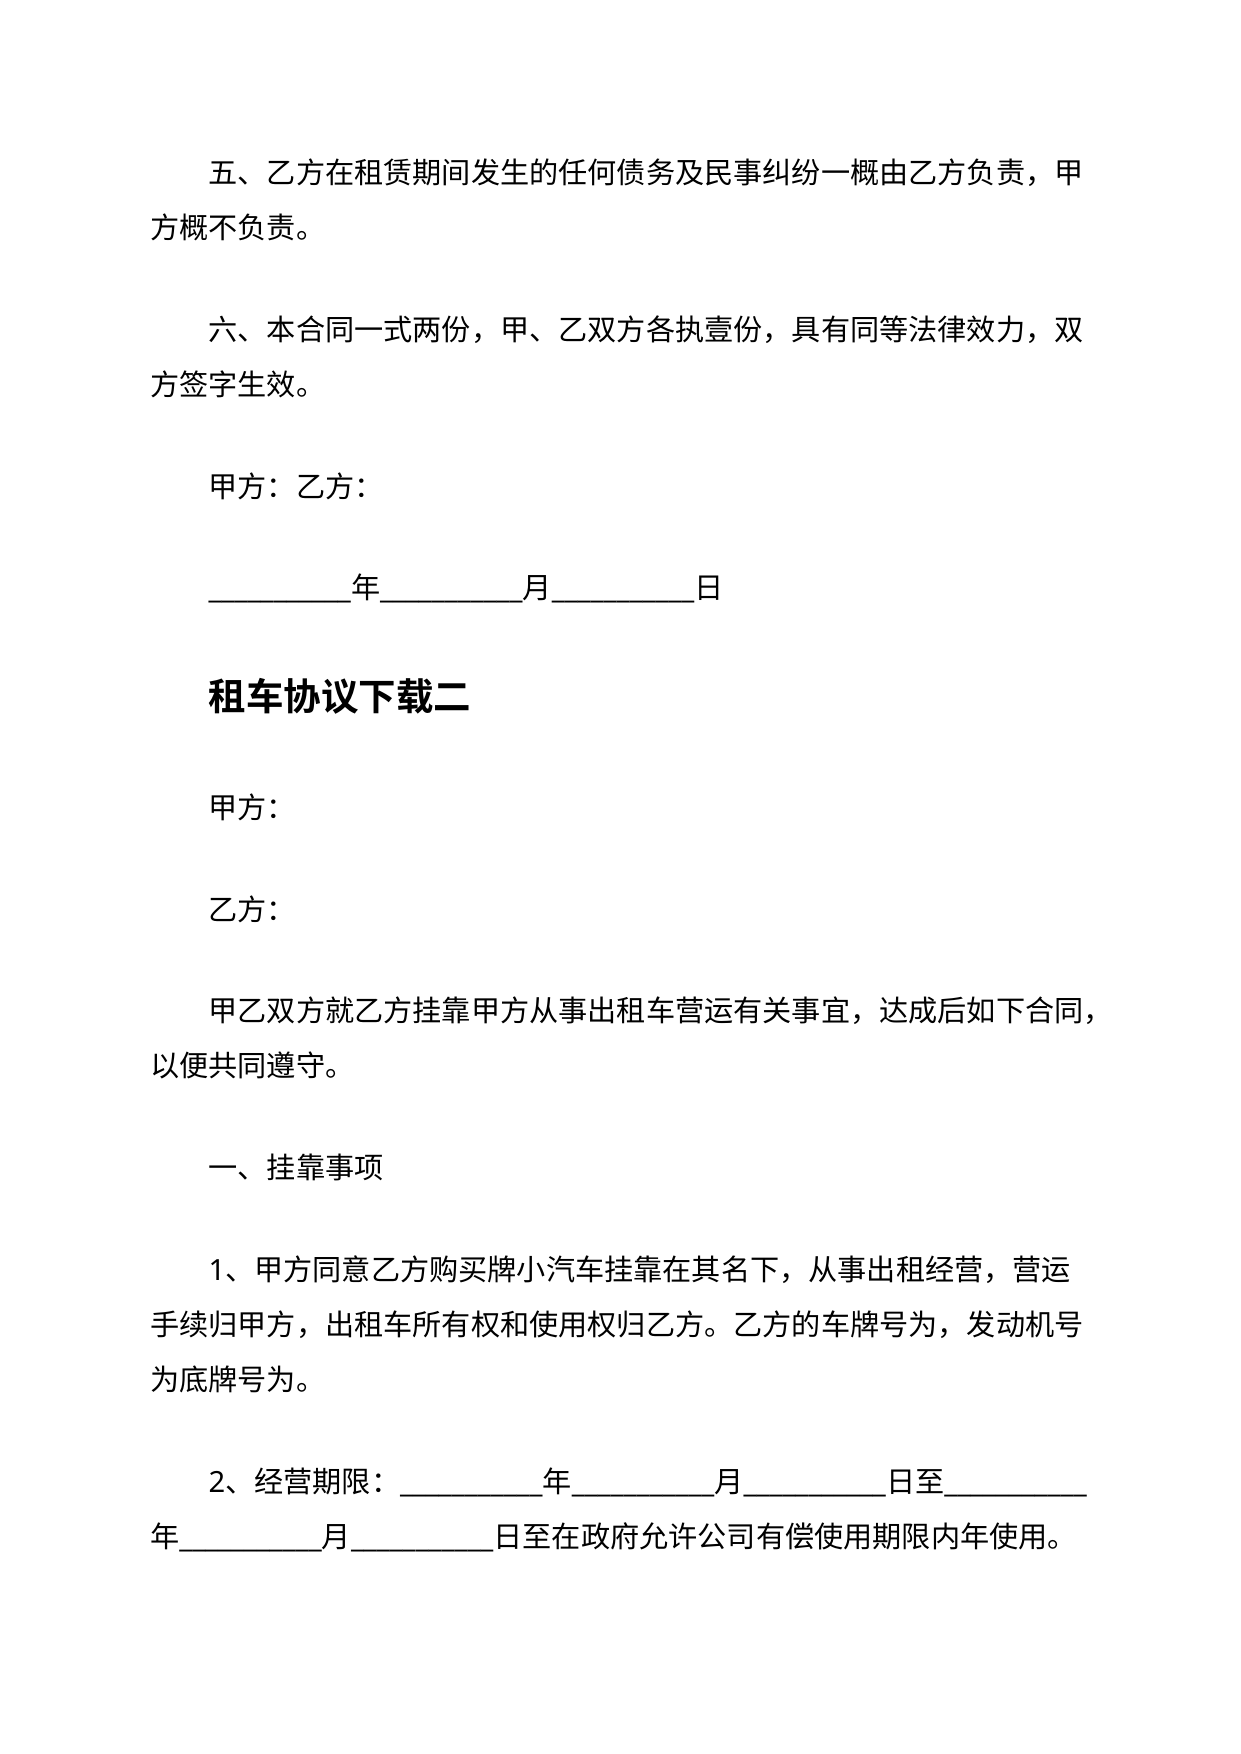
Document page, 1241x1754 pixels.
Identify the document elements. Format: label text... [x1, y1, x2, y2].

text 乙方： [150, 886, 1090, 928]
text 租车协议下载二 [150, 667, 1090, 721]
text ___________年___________月___________日 [150, 565, 1090, 607]
text 甲方：乙方： [150, 463, 1090, 506]
text 六、本合同一式两份，甲、乙双方各执壹份，具有同等法律效力，双方签字生效。 [150, 307, 1090, 404]
text 2、经营期限：___________年___________月___________日至___________年___________月___________日至在政府允许公司有偿使用期限内年使用。 [150, 1458, 1090, 1556]
text 甲乙双方就乙方挂靠甲方从事出租车营运有关事宜，达成后如下合同，以便共同遵守。 [150, 988, 1090, 1085]
text 甲方： [150, 784, 1090, 827]
text 五、乙方在租赁期间发生的任何债务及民事纠纷一概由乙方负责，甲方概不负责。 [150, 150, 1090, 247]
text 一、挂靠事项 [150, 1145, 1090, 1187]
text 1、甲方同意乙方购买牌小汽车挂靠在其名下，从事出租经营，营运手续归甲方，出租车所有权和使用权归乙方。乙方的车牌号为，发动机号为底牌号为。 [150, 1246, 1090, 1399]
